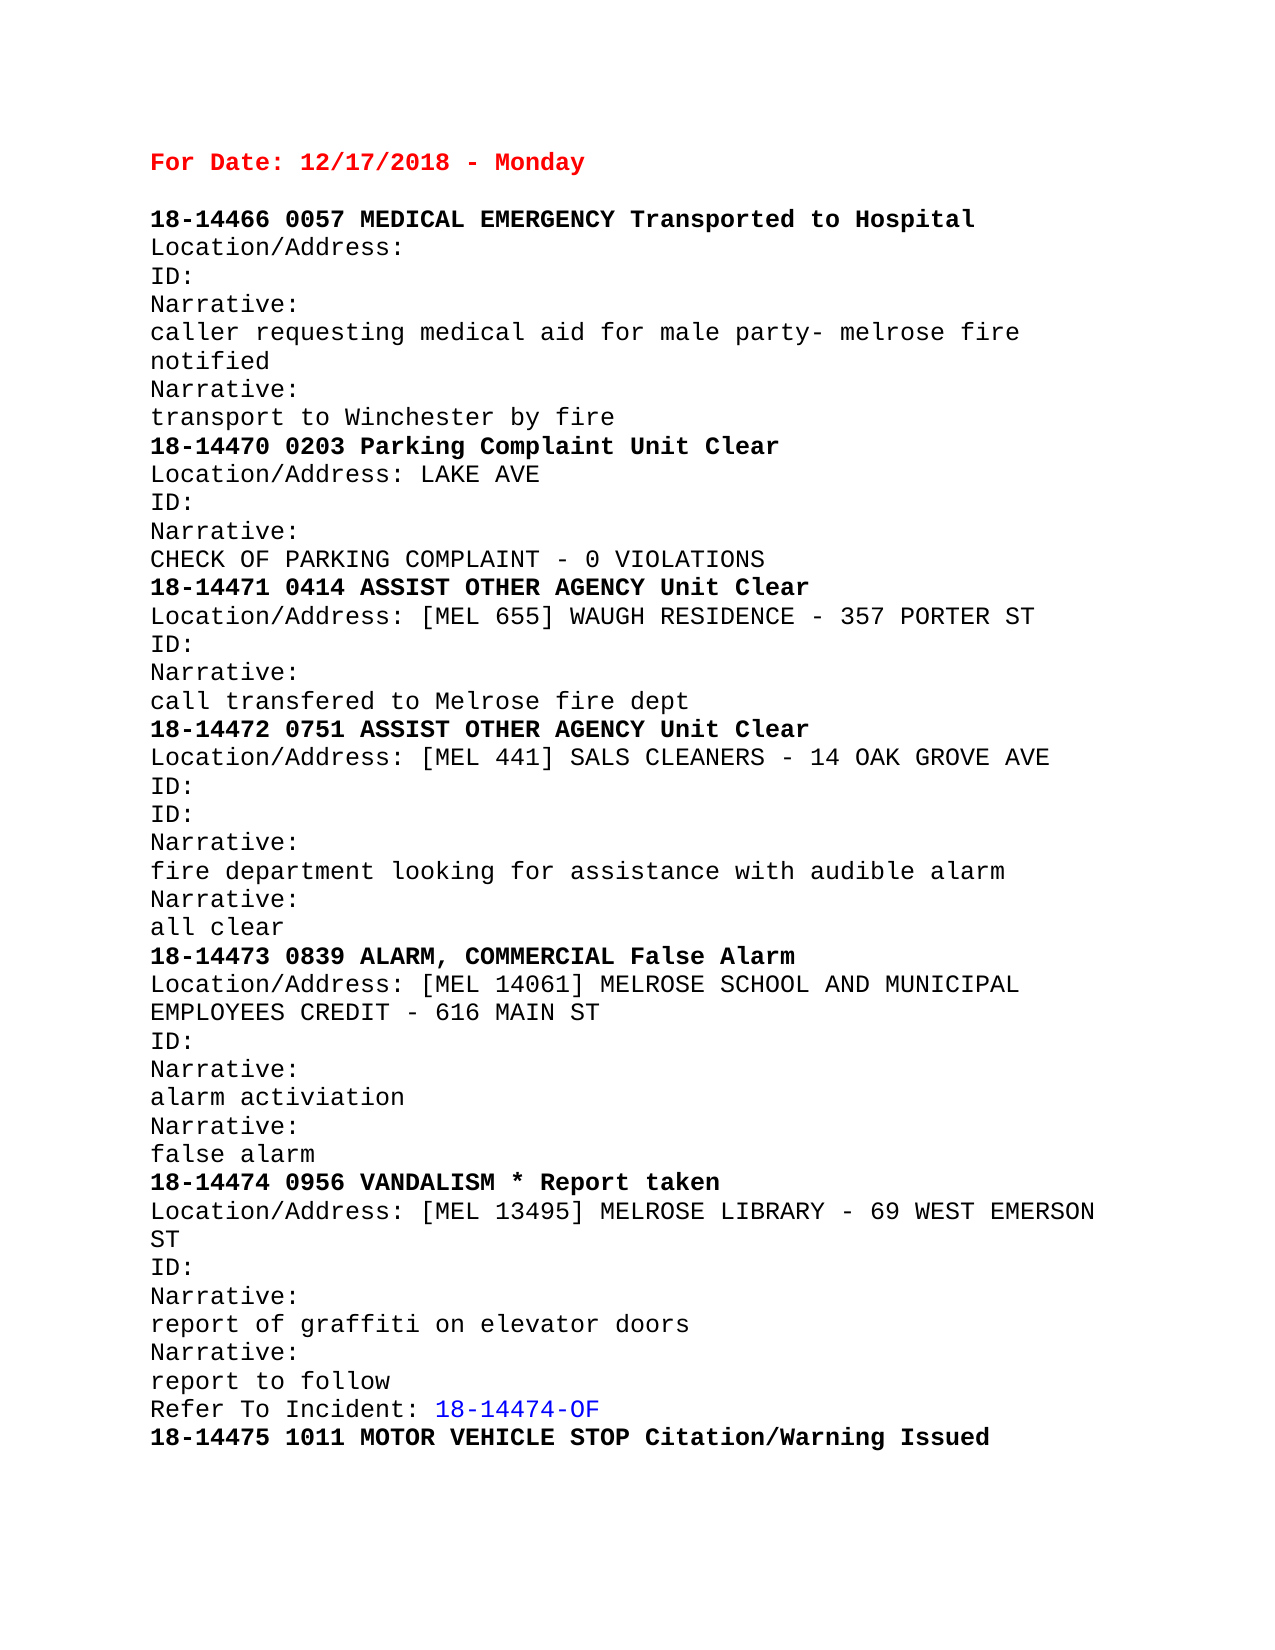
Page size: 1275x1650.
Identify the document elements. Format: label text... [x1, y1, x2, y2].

text Refer To Incident: 18-14474-OF [150, 1397, 1125, 1425]
text notified [150, 348, 1125, 377]
text ID: [150, 490, 1125, 518]
text ID: [150, 1255, 1125, 1283]
text Narrative: [150, 377, 1125, 405]
text Narrative: [150, 1057, 1125, 1085]
text Narrative: [150, 292, 1125, 320]
text false alarm [150, 1142, 1125, 1170]
text Location/Address: [MEL 655] WAUGH RESIDENCE - 357 PORTER ST [150, 603, 1125, 632]
text all clear [150, 915, 1125, 943]
text ID: [150, 802, 1125, 830]
text For Date: 12/17/2018 - Monday [150, 150, 1125, 178]
text 18-14472 0751 ASSIST OTHER AGENCY Unit Clear [150, 717, 1125, 745]
text Location/Address: [MEL 13495] MELROSE LIBRARY - 69 WEST EMERSON ST [150, 1198, 1125, 1255]
text report of graffiti on elevator doors [150, 1312, 1125, 1340]
text Narrative: [150, 1340, 1125, 1368]
text ID: [150, 632, 1125, 660]
text fire department looking for assistance with audible alarm [150, 858, 1125, 887]
text report to follow [150, 1368, 1125, 1397]
text Location/Address: LAKE AVE [150, 462, 1125, 490]
text 18-14466 0057 MEDICAL EMERGENCY Transported to Hospital [150, 207, 1125, 235]
text 18-14473 0839 ALARM, COMMERCIAL False Alarm [150, 943, 1125, 972]
text Narrative: [150, 1113, 1125, 1142]
text ID: [150, 263, 1125, 292]
text caller requesting medical aid for male party- melrose fire [150, 320, 1125, 348]
text transport to Winchester by fire [150, 405, 1125, 433]
text call transfered to Melrose fire dept [150, 688, 1125, 717]
text Narrative: [150, 660, 1125, 688]
text alarm activiation [150, 1085, 1125, 1113]
text Narrative: [150, 887, 1125, 915]
text Narrative: [150, 1283, 1125, 1312]
text Location/Address: [MEL 441] SALS CLEANERS - 14 OAK GROVE AVE [150, 745, 1125, 773]
text 18-14470 0203 Parking Complaint Unit Clear [150, 433, 1125, 462]
text ID: [150, 1028, 1125, 1057]
text 18-14474 0956 VANDALISM * Report taken [150, 1170, 1125, 1198]
text CHECK OF PARKING COMPLAINT - 0 VIOLATIONS [150, 547, 1125, 575]
text Narrative: [150, 518, 1125, 547]
text Location/Address: [150, 235, 1125, 263]
text 18-14471 0414 ASSIST OTHER AGENCY Unit Clear [150, 575, 1125, 603]
text ID: [150, 773, 1125, 802]
text Narrative: [150, 830, 1125, 858]
text 18-14475 1011 MOTOR VEHICLE STOP Citation/Warning Issued [150, 1425, 1125, 1453]
text Location/Address: [MEL 14061] MELROSE SCHOOL AND MUNICIPAL EMPLOYEES CREDIT - 616 MAIN ST [150, 972, 1125, 1028]
